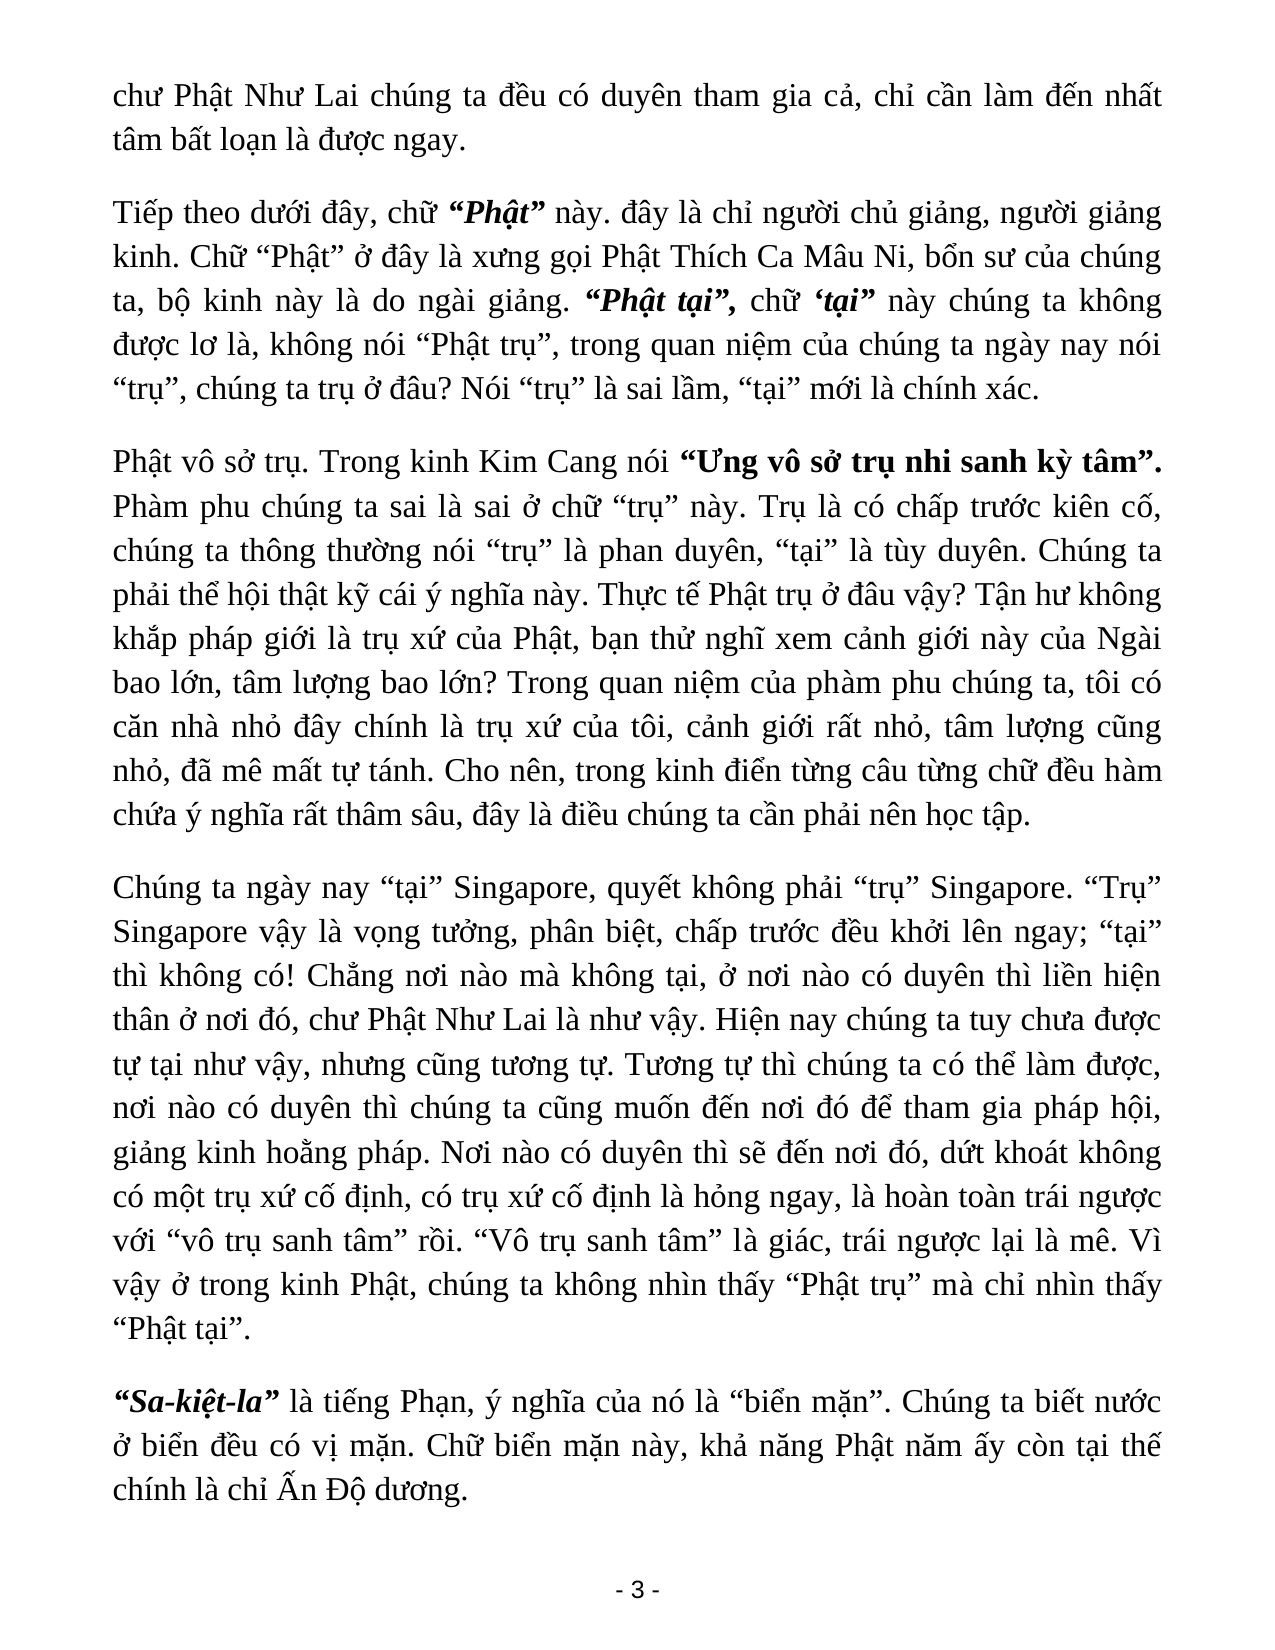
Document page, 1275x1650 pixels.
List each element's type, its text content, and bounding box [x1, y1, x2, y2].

text Phật vô sở trụ. Trong kinh Kim Cang nói “Ưng vô sở trụ nhi sanh kỳ tâm”. Phàm phu chúng ta sai là sai ở chữ “trụ” này. Trụ là có chấp trước kiên cố, chúng ta thông thường nói “trụ” là phan duyên, “tại” là tùy duyên. Chúng ta phải thể hội thật kỹ cái ý nghĩa này. Thực tế Phật trụ ở đâu vậy? Tận hư không khắp pháp giới là trụ xứ của Phật, bạn thử nghĩ xem cảnh giới này của Ngài bao lớn, tâm lượng bao lớn? Trong quan niệm của phàm phu chúng ta, tôi có căn nhà nhỏ đây chính là trụ xứ của tôi, cảnh giới rất nhỏ, tâm lượng cũng nhỏ, đã mê mất tự tánh. Cho nên, trong kinh điển từng câu từng chữ đều hàm chứa ý nghĩa rất thâm sâu, đây là điều chúng ta cần phải nên học tập. [112, 442, 1162, 833]
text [112, 75, 1162, 157]
text “Sa-kiệt-la” là tiếng Phạn, ý nghĩa của nó là “biển mặn”. Chúng ta biết nước ở biển đều có vị mặn. Chữ biển mặn này, khả năng Phật năm ấy còn tại thế chính là chỉ Ấn Độ dương. [112, 1381, 1162, 1508]
text Chúng ta ngày nay “tại” Singapore, quyết không phải “trụ” Singapore. “Trụ” Singapore vậy là vọng tưởng, phân biệt, chấp trước đều khởi lên ngay; “tại” thì không có! Chẳng nơi nào mà không tại, ở nơi nào có duyên thì liền hiện thân ở nơi đó, chư Phật Như Lai là như vậy. Hiện nay chúng ta tuy chưa được tự tại như vậy, nhưng cũng tương tự. Tương tự thì chúng ta có thể làm được, nơi nào có duyên thì chúng ta cũng muốn đến nơi đó để tham gia pháp hội, giảng kinh hoằng pháp. Nơi nào có duyên thì sẽ đến nơi đó, dứt khoát không có một trụ xứ cố định, có trụ xứ cố định là hỏng ngay, là hoàn toàn trái ngược với “vô trụ sanh tâm” rồi. “Vô trụ sanh tâm” là giác, trái ngược lại là mê. Vì vậy ở trong kinh Phật, chúng ta không nhìn thấy “Phật trụ” mà chỉ nhìn thấy “Phật tại”. [112, 867, 1162, 1346]
text Tiếp theo dưới đây, chữ “Phật” này. đây là chỉ người chủ giảng, người giảng kinh. Chữ “Phật” ở đây là xưng gọi Phật Thích Ca Mâu Ni, bổn sư của chúng ta, bộ kinh này là do ngài giảng. “Phật tại”, chữ ‘tại” này chúng ta không được lơ là, không nói “Phật trụ”, trong quan niệm của chúng ta ngày nay nói “trụ”, chúng ta trụ ở đâu? Nói “trụ” là sai lầm, “tại” mới là chính xác. [112, 192, 1162, 407]
